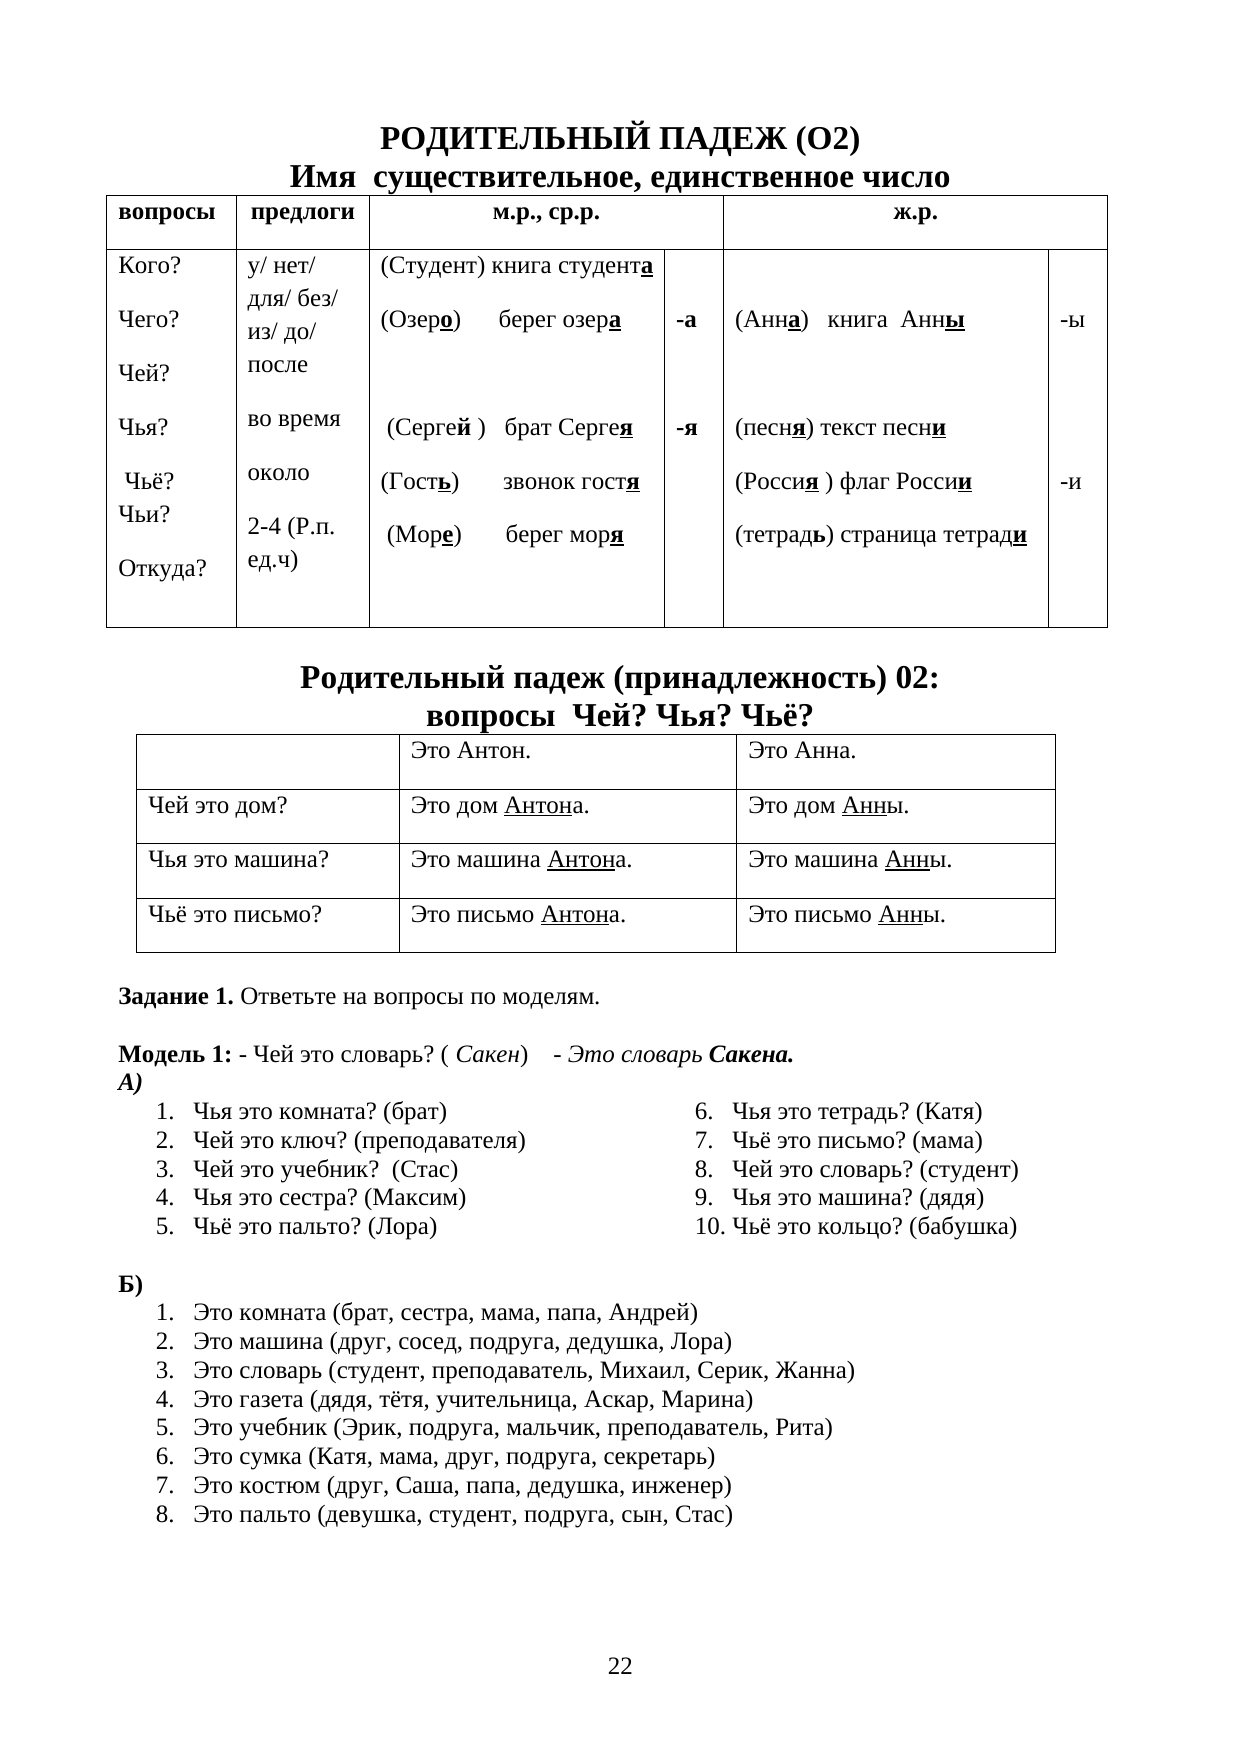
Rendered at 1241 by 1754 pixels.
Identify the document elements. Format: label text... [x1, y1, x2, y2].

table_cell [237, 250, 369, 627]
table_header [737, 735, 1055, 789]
list Это костюм (друг, Саша, папа, дедушка, инженер) [156, 1470, 1122, 1499]
list Чья это комната? (брат) [156, 1096, 583, 1125]
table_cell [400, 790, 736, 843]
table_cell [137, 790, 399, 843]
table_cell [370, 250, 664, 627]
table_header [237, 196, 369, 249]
list Это учебник (Эрик, подруга, мальчик, преподаватель, Рита) [156, 1412, 1122, 1441]
text РОДИТЕЛЬНЫЙ ПАДЕЖ (О2) [118, 118, 1122, 156]
list Это пальто (девушка, студент, подруга, сын, Стас) [156, 1499, 1122, 1527]
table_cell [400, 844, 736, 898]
list Чья это сестра? (Максим) [156, 1182, 583, 1211]
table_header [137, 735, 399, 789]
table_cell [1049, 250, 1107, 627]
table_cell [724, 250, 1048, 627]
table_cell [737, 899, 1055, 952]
text Родительный падеж (принадлежность) 02: [118, 657, 1122, 695]
list Чьё это кольцо? (бабушка) [694, 1211, 1122, 1240]
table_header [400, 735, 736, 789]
list Чья это машина? (дядя) [694, 1182, 1122, 1211]
text А) [118, 1067, 1122, 1096]
list Это сумка (Катя, мама, друг, подруга, секретарь) [156, 1441, 1122, 1470]
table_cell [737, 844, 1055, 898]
list Это словарь (студент, преподаватель, Михаил, Серик, Жанна) [156, 1355, 1122, 1384]
text Модель 1: - Чей это словарь? ( Сакен) - Это словарь Сакена. [118, 1039, 1122, 1067]
list Чьё это пальто? (Лора) [156, 1211, 583, 1240]
list Чья это тетрадь? (Катя) [694, 1096, 1122, 1125]
list Это комната (брат, сестра, мама, папа, Андрей) [156, 1297, 1122, 1326]
list Это машина (друг, сосед, подруга, дедушка, Лора) [156, 1326, 1122, 1355]
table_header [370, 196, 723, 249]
text вопросы Чей? Чья? Чьё? [118, 695, 1122, 734]
text Задание 1. Ответьте на вопросы по моделям. [118, 981, 1122, 1010]
text Имя существительное, единственное число [118, 156, 1122, 195]
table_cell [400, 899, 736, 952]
list Чей это ключ? (преподавателя) [156, 1125, 583, 1154]
list Это газета (дядя, тётя, учительница, Аскар, Марина) [156, 1384, 1122, 1412]
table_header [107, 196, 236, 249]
text Б) [118, 1269, 1122, 1297]
list Чьё это письмо? (мама) [694, 1125, 1122, 1154]
list Чей это учебник? (Стас) [156, 1154, 583, 1182]
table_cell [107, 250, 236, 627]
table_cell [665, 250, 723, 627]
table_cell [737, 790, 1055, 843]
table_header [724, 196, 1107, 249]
list Чей это словарь? (студент) [694, 1154, 1122, 1182]
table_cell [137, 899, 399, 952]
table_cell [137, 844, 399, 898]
